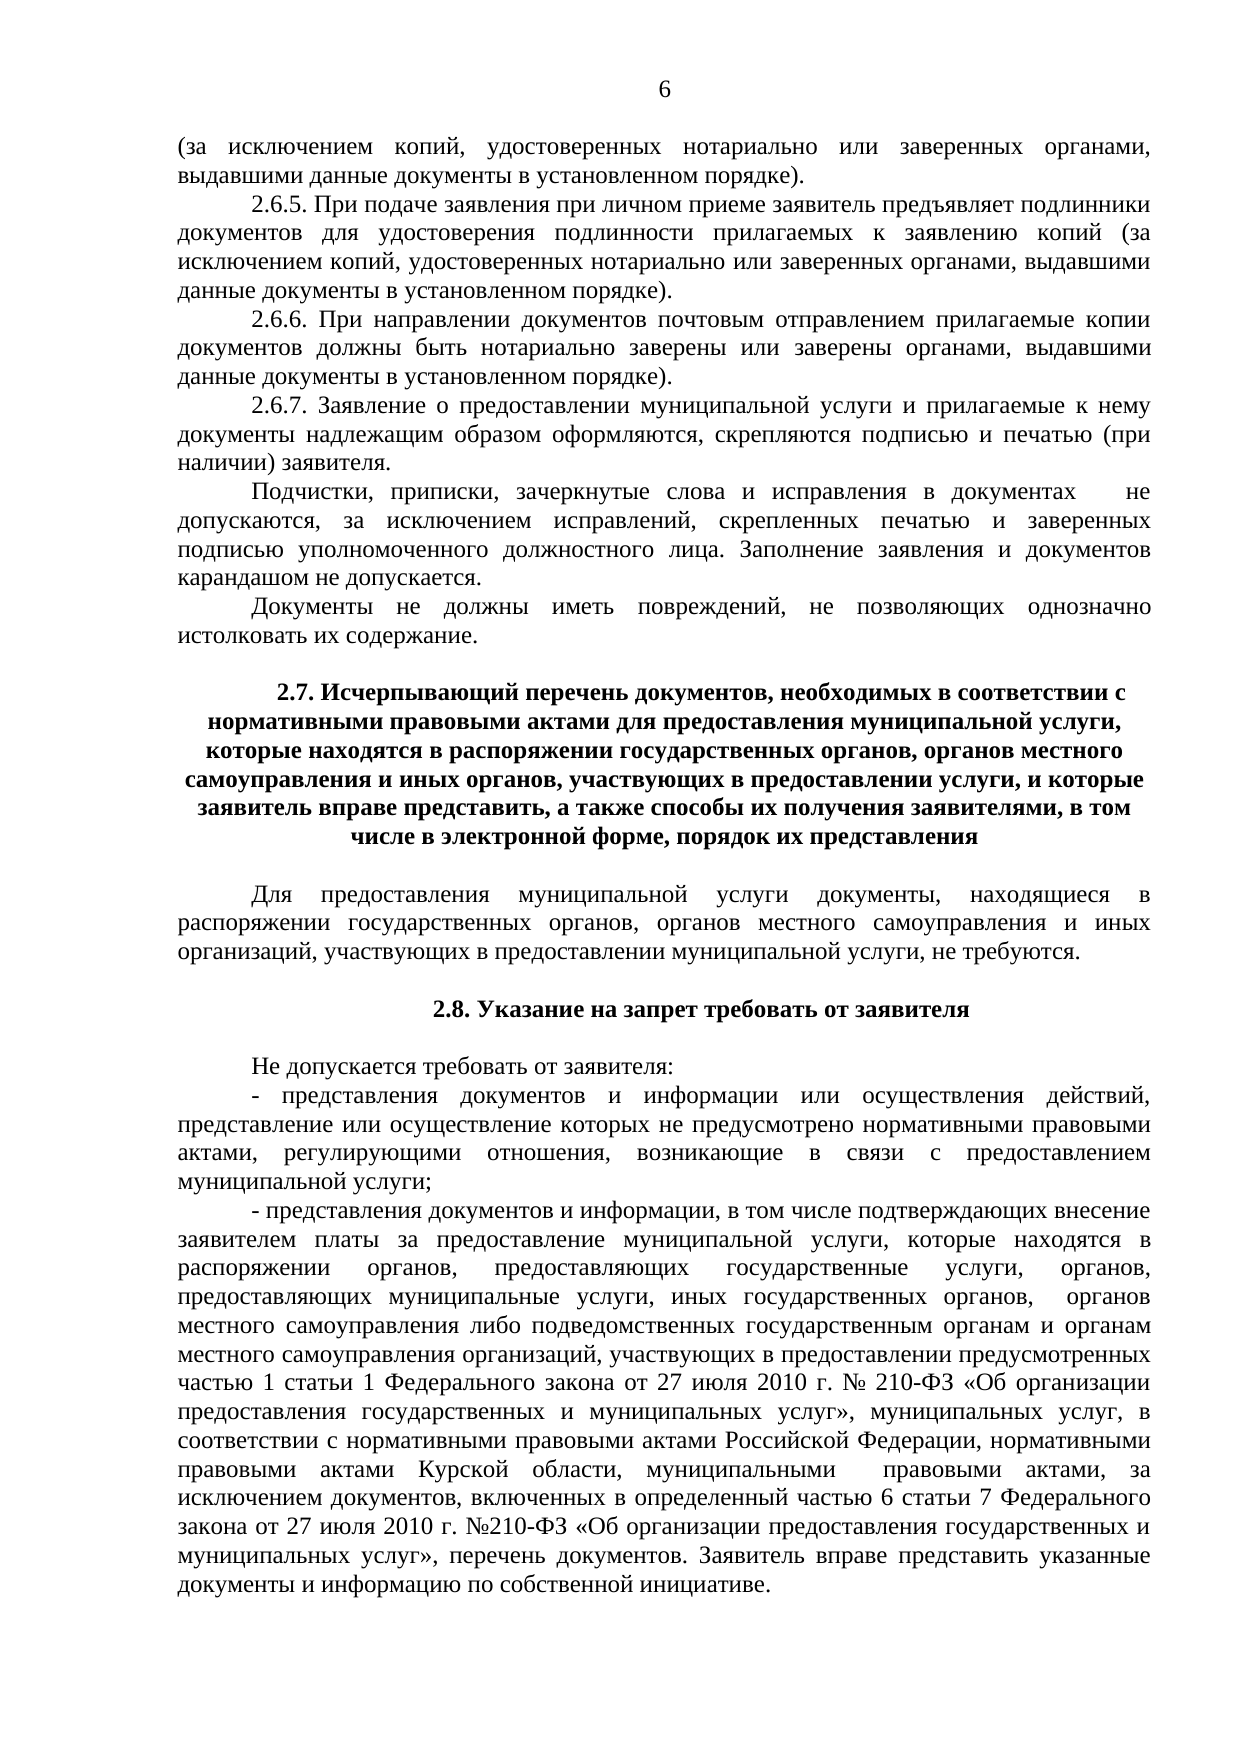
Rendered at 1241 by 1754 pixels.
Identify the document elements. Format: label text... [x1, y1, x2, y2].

text Подчистки, приписки, зачеркнутые слова и исправления в документах не допускаются, за исключением исправлений, скрепленных печатью и заверенных подписью уполномоченного должностного лица. Заполнение заявления и документов карандашом не допускается. [177, 476, 1152, 591]
text 2.8. Указание на запрет требовать от заявителя [177, 994, 1152, 1022]
text Для предоставления муниципальной услуги документы, находящиеся в распоряжении государственных органов, органов местного самоуправления и иных организаций, участвующих в предоставлении муниципальной услуги, не требуются. [177, 879, 1152, 965]
text 2.6.7. Заявление о предоставлении муниципальной услуги и прилагаемые к нему документы надлежащим образом оформляются, скрепляются подписью и печатью (при наличии) заявителя. [177, 390, 1152, 476]
text 2.6.6. При направлении документов почтовым отправлением прилагаемые копии документов должны быть нотариально заверены или заверены органами, выдавшими данные документы в установленном порядке). [177, 304, 1152, 390]
text 2.6.5. При подаче заявления при личном приеме заявитель предъявляет подлинники документов для удостоверения подлинности прилагаемых к заявлению копий (за исключением копий, удостоверенных нотариально или заверенных органами, выдавшими данные документы в установленном порядке). [177, 189, 1152, 304]
text Документы не должны иметь повреждений, не позволяющих однозначно истолковать их содержание. [177, 591, 1152, 649]
text - представления документов и информации или осуществления действий, представление или осуществление которых не предусмотрено нормативными правовыми актами, регулирующими отношения, возникающие в связи с предоставлением муниципальной услуги; [177, 1080, 1152, 1195]
text - представления документов и информации, в том числе подтверждающих внесение заявителем платы за предоставление муниципальной услуги, которые находятся в распоряжении органов, предоставляющих государственные услуги, органов, предоставляющих муниципальные услуги, иных государственных органов, органов местного самоуправления либо подведомственных государственным органам и органам местного самоуправления организаций, участвующих в предоставлении предусмотренных частью 1 статьи 1 Федерального закона от 27 июля 2010 г. № 210-ФЗ «Об организации предоставления государственных и муниципальных услуг», муниципальных услуг, в соответствии с нормативными правовыми актами Российской Федерации, нормативными правовыми актами Курской области, муниципальными правовыми актами, за исключением документов, включенных в определенный частью 6 статьи 7 Федерального закона от 27 июля 2010 г. №210-ФЗ «Об организации предоставления государственных и муниципальных услуг», перечень документов. Заявитель вправе представить указанные документы и информацию по собственной инициативе. [177, 1195, 1152, 1597]
text Не допускается требовать от заявителя: [177, 1051, 1152, 1080]
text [177, 131, 1152, 189]
text 2.7. Исчерпывающий перечень документов, необходимых в соответствии с нормативными правовыми актами для предоставления муниципальной услуги, которые находятся в распоряжении государственных органов, органов местного самоуправления и иных органов, участвующих в предоставлении услуги, и которые заявитель вправе представить, а также способы их получения заявителями, в том числе в электронной форме, порядок их представления [177, 677, 1152, 850]
